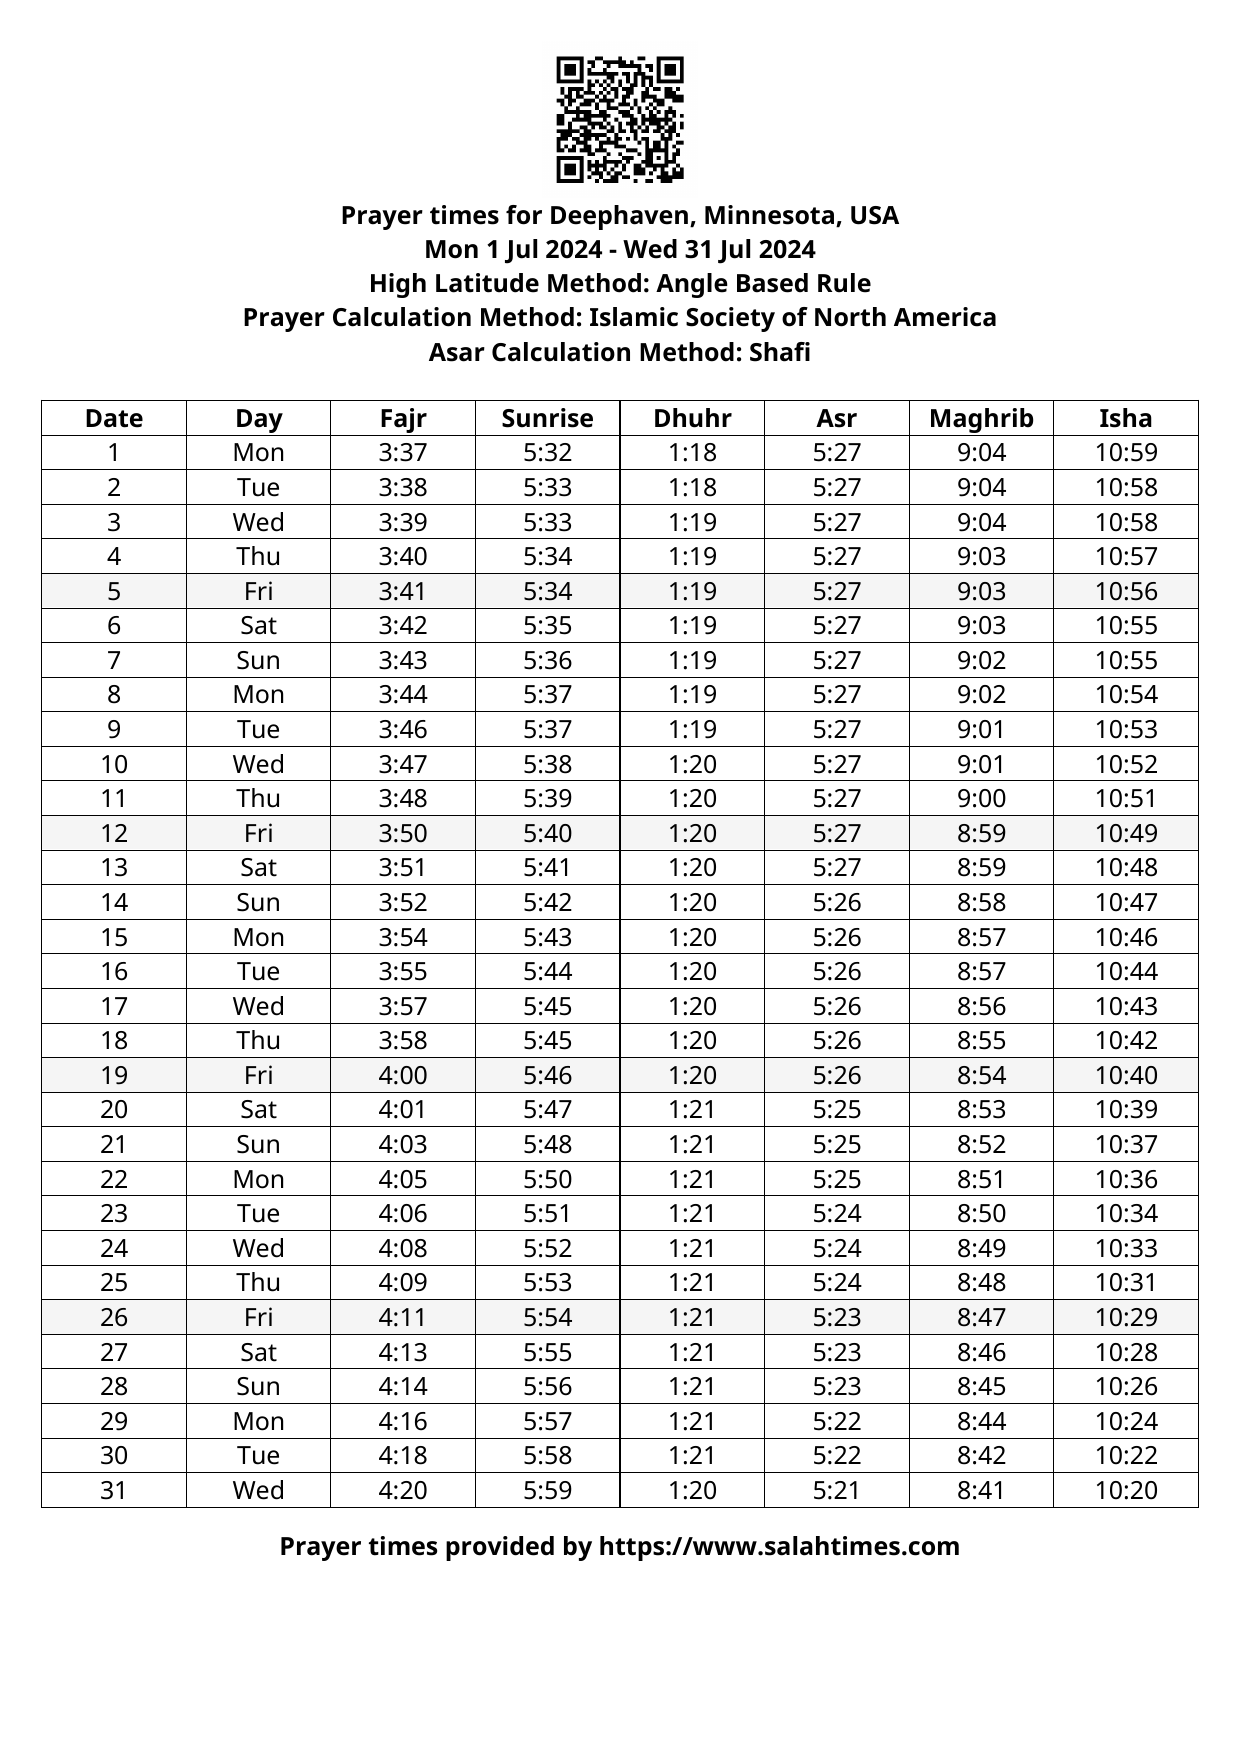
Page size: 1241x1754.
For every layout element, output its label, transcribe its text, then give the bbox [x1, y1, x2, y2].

table_cell 1:21 [621, 1266, 764, 1299]
table_cell 5:33 [476, 470, 619, 504]
table_cell 1:20 [621, 1473, 764, 1507]
text Prayer Calculation Method: Islamic Society of North America [42, 300, 1198, 334]
table_cell 10:58 [1054, 470, 1198, 504]
table_cell 3:42 [331, 609, 475, 642]
table_cell 5:27 [765, 816, 909, 849]
table_cell 10:46 [1054, 920, 1198, 953]
table_cell 1:19 [621, 609, 764, 642]
table_cell Sat [187, 1335, 330, 1368]
table_cell 10:34 [1054, 1196, 1198, 1230]
table_cell Thu [187, 1266, 330, 1299]
table_cell 12 [42, 816, 186, 849]
table_cell 5:27 [765, 851, 909, 884]
table_cell 4:18 [331, 1439, 475, 1472]
table_cell 10:57 [1054, 539, 1198, 573]
table_cell 5:53 [476, 1266, 619, 1299]
table_cell Sun [187, 1127, 330, 1161]
table_cell 27 [42, 1335, 186, 1368]
table_cell 3:40 [331, 539, 475, 573]
table_cell 19 [42, 1058, 186, 1092]
table_cell 4:14 [331, 1369, 475, 1403]
table_cell 1:20 [621, 885, 764, 919]
table_cell 3:51 [331, 851, 475, 884]
table_cell Mon [187, 436, 330, 469]
table_cell 3 [42, 505, 186, 538]
table_cell 16 [42, 954, 186, 988]
table_cell 8:58 [910, 885, 1053, 919]
table_cell 10:24 [1054, 1404, 1198, 1437]
table_cell 5:38 [476, 747, 619, 780]
table_cell 8:53 [910, 1093, 1053, 1126]
table_cell 4:09 [331, 1266, 475, 1299]
table_cell 1:21 [621, 1196, 764, 1230]
table_cell 8:57 [910, 920, 1053, 953]
table_cell 5:34 [476, 574, 619, 607]
table_cell 8:45 [910, 1369, 1053, 1403]
table_cell 3:48 [331, 781, 475, 815]
table_cell 8:46 [910, 1335, 1053, 1368]
table_cell 1:18 [621, 470, 764, 504]
text Prayer times provided by https://www.salahtimes.com [42, 1528, 1198, 1563]
table_cell 14 [42, 885, 186, 919]
table_cell 8:59 [910, 816, 1053, 849]
table_cell 4:11 [331, 1300, 475, 1334]
table_cell 8:51 [910, 1162, 1053, 1195]
table_cell 9:03 [910, 609, 1053, 642]
table_cell 8:48 [910, 1266, 1053, 1299]
table_cell 5:45 [476, 989, 619, 1022]
table_cell 10:22 [1054, 1439, 1198, 1472]
table_cell 3:50 [331, 816, 475, 849]
table_cell 10:31 [1054, 1266, 1198, 1299]
table_cell 1:21 [621, 1162, 764, 1195]
table_cell Sun [187, 1369, 330, 1403]
table_cell 5:40 [476, 816, 619, 849]
table_cell 10:47 [1054, 885, 1198, 919]
table_cell 4:06 [331, 1196, 475, 1230]
table_cell 9:04 [910, 505, 1053, 538]
table_cell 5:27 [765, 712, 909, 746]
table_cell 5:45 [476, 1024, 619, 1057]
table_cell 5:39 [476, 781, 619, 815]
table_cell 1:18 [621, 436, 764, 469]
table_cell Tue [187, 1196, 330, 1230]
table_cell 5:25 [765, 1162, 909, 1195]
table_cell 8:42 [910, 1439, 1053, 1472]
table_cell 5:36 [476, 643, 619, 677]
table_cell Sun [187, 643, 330, 677]
table_cell Sat [187, 609, 330, 642]
table_cell 1:19 [621, 712, 764, 746]
table_cell Fri [187, 1058, 330, 1092]
table_header Dhuhr [621, 401, 764, 434]
table_cell Thu [187, 539, 330, 573]
table_cell 9:00 [910, 781, 1053, 815]
table_cell 11 [42, 781, 186, 815]
table_cell 10:51 [1054, 781, 1198, 815]
table_cell 9:03 [910, 574, 1053, 607]
table_cell 5:37 [476, 678, 619, 711]
table_cell 10:39 [1054, 1093, 1198, 1126]
text Prayer times for Deephaven, Minnesota, USA [42, 198, 1198, 232]
table_cell 5:26 [765, 885, 909, 919]
table_cell 3:37 [331, 436, 475, 469]
table_cell 5:27 [765, 678, 909, 711]
table_cell 10:42 [1054, 1024, 1198, 1057]
table_cell 5:27 [765, 781, 909, 815]
table_cell 3:47 [331, 747, 475, 780]
table_cell Tue [187, 954, 330, 988]
table_cell 1 [42, 436, 186, 469]
table_cell 5:48 [476, 1127, 619, 1161]
table_cell 5:27 [765, 747, 909, 780]
table_cell 13 [42, 851, 186, 884]
table_cell 9:02 [910, 643, 1053, 677]
table_cell 1:20 [621, 851, 764, 884]
table_cell 1:19 [621, 678, 764, 711]
table_cell 5:27 [765, 574, 909, 607]
table_cell 1:21 [621, 1404, 764, 1437]
table_cell 5:24 [765, 1231, 909, 1264]
table_cell 17 [42, 989, 186, 1022]
table_cell 5:54 [476, 1300, 619, 1334]
table_cell 4:20 [331, 1473, 475, 1507]
table_cell Mon [187, 920, 330, 953]
table_cell 5:25 [765, 1127, 909, 1161]
table_cell 3:58 [331, 1024, 475, 1057]
table_cell 3:44 [331, 678, 475, 711]
table_cell 26 [42, 1300, 186, 1334]
table_cell 1:19 [621, 574, 764, 607]
table_cell 10:26 [1054, 1369, 1198, 1403]
table_cell 5:26 [765, 1024, 909, 1057]
table_cell 9:04 [910, 470, 1053, 504]
table_cell 10:49 [1054, 816, 1198, 849]
table_cell 1:19 [621, 643, 764, 677]
table_cell 9:01 [910, 712, 1053, 746]
table_cell 10:43 [1054, 989, 1198, 1022]
table_cell 1:21 [621, 1127, 764, 1161]
table_cell 10:28 [1054, 1335, 1198, 1368]
table_cell 1:20 [621, 747, 764, 780]
table_cell 5:27 [765, 436, 909, 469]
table_cell 29 [42, 1404, 186, 1437]
table_cell 8:49 [910, 1231, 1053, 1264]
table_cell 10:40 [1054, 1058, 1198, 1092]
table_cell 5:46 [476, 1058, 619, 1092]
table_cell 4:08 [331, 1231, 475, 1264]
table_cell 3:52 [331, 885, 475, 919]
table_cell Mon [187, 678, 330, 711]
table_header Fajr [331, 401, 475, 434]
table_cell 1:19 [621, 505, 764, 538]
table_cell 5:24 [765, 1266, 909, 1299]
table_cell 1:20 [621, 1058, 764, 1092]
table_cell 25 [42, 1266, 186, 1299]
table_cell 5:23 [765, 1300, 909, 1334]
table_cell Fri [187, 574, 330, 607]
table_cell 5:26 [765, 920, 909, 953]
table_cell Sun [187, 885, 330, 919]
table_cell Wed [187, 989, 330, 1022]
table_cell 10:52 [1054, 747, 1198, 780]
table_cell 4:16 [331, 1404, 475, 1437]
table_cell Thu [187, 1024, 330, 1057]
table_cell 8:41 [910, 1473, 1053, 1507]
table_cell 10:55 [1054, 609, 1198, 642]
table_cell 3:54 [331, 920, 475, 953]
table_header Maghrib [910, 401, 1053, 434]
picture [542, 41, 699, 198]
table_cell 9:03 [910, 539, 1053, 573]
table_cell 1:21 [621, 1439, 764, 1472]
table_cell 5:56 [476, 1369, 619, 1403]
table_cell 5:27 [765, 539, 909, 573]
table_cell 28 [42, 1369, 186, 1403]
table_cell 5:32 [476, 436, 619, 469]
table_cell 1:20 [621, 989, 764, 1022]
table_cell 5:27 [765, 609, 909, 642]
table_cell 5:34 [476, 539, 619, 573]
table_cell 5:22 [765, 1439, 909, 1472]
table_cell 23 [42, 1196, 186, 1230]
table_cell 10:54 [1054, 678, 1198, 711]
table_cell 5:58 [476, 1439, 619, 1472]
table_cell 10 [42, 747, 186, 780]
text High Latitude Method: Angle Based Rule [42, 266, 1198, 300]
table_cell 5:26 [765, 1058, 909, 1092]
table_cell 4:03 [331, 1127, 475, 1161]
table_cell 1:21 [621, 1335, 764, 1368]
table_cell 5:41 [476, 851, 619, 884]
table_cell 4:13 [331, 1335, 475, 1368]
table_header Isha [1054, 401, 1198, 434]
table_cell 9:02 [910, 678, 1053, 711]
table_cell 6 [42, 609, 186, 642]
table_header Date [42, 401, 186, 434]
table_cell 5:25 [765, 1093, 909, 1126]
table_cell 5:55 [476, 1335, 619, 1368]
table_cell 5:22 [765, 1404, 909, 1437]
table_cell 10:44 [1054, 954, 1198, 988]
table_cell Mon [187, 1162, 330, 1195]
table_cell 8 [42, 678, 186, 711]
table_cell 5:50 [476, 1162, 619, 1195]
table_cell 8:54 [910, 1058, 1053, 1092]
table_cell 9 [42, 712, 186, 746]
table_cell Tue [187, 1439, 330, 1472]
table_cell 18 [42, 1024, 186, 1057]
table_cell Wed [187, 505, 330, 538]
table_cell 8:52 [910, 1127, 1053, 1161]
table_cell 1:20 [621, 954, 764, 988]
table_cell 1:20 [621, 1024, 764, 1057]
table_cell 5:24 [765, 1196, 909, 1230]
table_cell 5:26 [765, 954, 909, 988]
table_cell 1:19 [621, 539, 764, 573]
table_cell Thu [187, 781, 330, 815]
table_cell Wed [187, 747, 330, 780]
table_cell 9:04 [910, 436, 1053, 469]
table_cell 10:53 [1054, 712, 1198, 746]
table_cell 5:52 [476, 1231, 619, 1264]
table_cell 10:56 [1054, 574, 1198, 607]
table_cell 1:20 [621, 920, 764, 953]
table_cell 1:21 [621, 1231, 764, 1264]
table_cell 30 [42, 1439, 186, 1472]
table_cell 10:48 [1054, 851, 1198, 884]
table_cell 10:33 [1054, 1231, 1198, 1264]
table_cell 3:55 [331, 954, 475, 988]
table_cell 3:38 [331, 470, 475, 504]
table_cell 5:23 [765, 1335, 909, 1368]
table_cell 5:21 [765, 1473, 909, 1507]
table_cell 4:05 [331, 1162, 475, 1195]
table_cell 8:55 [910, 1024, 1053, 1057]
table_cell 5:27 [765, 470, 909, 504]
table_cell 5:47 [476, 1093, 619, 1126]
table_cell 8:47 [910, 1300, 1053, 1334]
table_cell 1:20 [621, 816, 764, 849]
table_cell 8:59 [910, 851, 1053, 884]
table_header Day [187, 401, 330, 434]
table_cell Sat [187, 851, 330, 884]
table_cell 22 [42, 1162, 186, 1195]
text Mon 1 Jul 2024 - Wed 31 Jul 2024 [42, 232, 1198, 266]
table_cell 5:43 [476, 920, 619, 953]
table_header Asr [765, 401, 909, 434]
table_cell Fri [187, 1300, 330, 1334]
table_cell 5:27 [765, 643, 909, 677]
table_cell 10:59 [1054, 436, 1198, 469]
table_cell 4:00 [331, 1058, 475, 1092]
table_cell 24 [42, 1231, 186, 1264]
table_cell 3:46 [331, 712, 475, 746]
table_cell 20 [42, 1093, 186, 1126]
table_cell 5:42 [476, 885, 619, 919]
table_cell 5:26 [765, 989, 909, 1022]
table_cell 10:20 [1054, 1473, 1198, 1507]
table_cell 5:44 [476, 954, 619, 988]
table_cell 1:21 [621, 1093, 764, 1126]
table_cell 5 [42, 574, 186, 607]
table_cell 5:57 [476, 1404, 619, 1437]
table_cell 3:41 [331, 574, 475, 607]
table_cell 10:37 [1054, 1127, 1198, 1161]
table_cell 8:44 [910, 1404, 1053, 1437]
table_cell 10:36 [1054, 1162, 1198, 1195]
table_cell 5:35 [476, 609, 619, 642]
table_cell Sat [187, 1093, 330, 1126]
table_cell Tue [187, 712, 330, 746]
table_cell 3:39 [331, 505, 475, 538]
table_cell 7 [42, 643, 186, 677]
table_cell 5:33 [476, 505, 619, 538]
table_cell Tue [187, 470, 330, 504]
table_cell 8:50 [910, 1196, 1053, 1230]
table_cell 5:37 [476, 712, 619, 746]
table_cell 10:58 [1054, 505, 1198, 538]
table_cell 8:56 [910, 989, 1053, 1022]
table_cell 1:21 [621, 1300, 764, 1334]
table_cell Wed [187, 1473, 330, 1507]
table_cell Wed [187, 1231, 330, 1264]
table_cell Mon [187, 1404, 330, 1437]
table_cell 5:23 [765, 1369, 909, 1403]
table_header Sunrise [476, 401, 619, 434]
table_cell 5:59 [476, 1473, 619, 1507]
table_cell Fri [187, 816, 330, 849]
table_cell 10:55 [1054, 643, 1198, 677]
table_cell 10:29 [1054, 1300, 1198, 1334]
table_cell 5:51 [476, 1196, 619, 1230]
table_cell 9:01 [910, 747, 1053, 780]
table_cell 8:57 [910, 954, 1053, 988]
text Asar Calculation Method: Shafi [42, 334, 1198, 368]
table_cell 3:57 [331, 989, 475, 1022]
table_cell 31 [42, 1473, 186, 1507]
table_cell 4:01 [331, 1093, 475, 1126]
table_cell 4 [42, 539, 186, 573]
table_cell 1:20 [621, 781, 764, 815]
table_cell 3:43 [331, 643, 475, 677]
table_cell 21 [42, 1127, 186, 1161]
table_cell 1:21 [621, 1369, 764, 1403]
table_cell 5:27 [765, 505, 909, 538]
table_cell 2 [42, 470, 186, 504]
table_cell 15 [42, 920, 186, 953]
